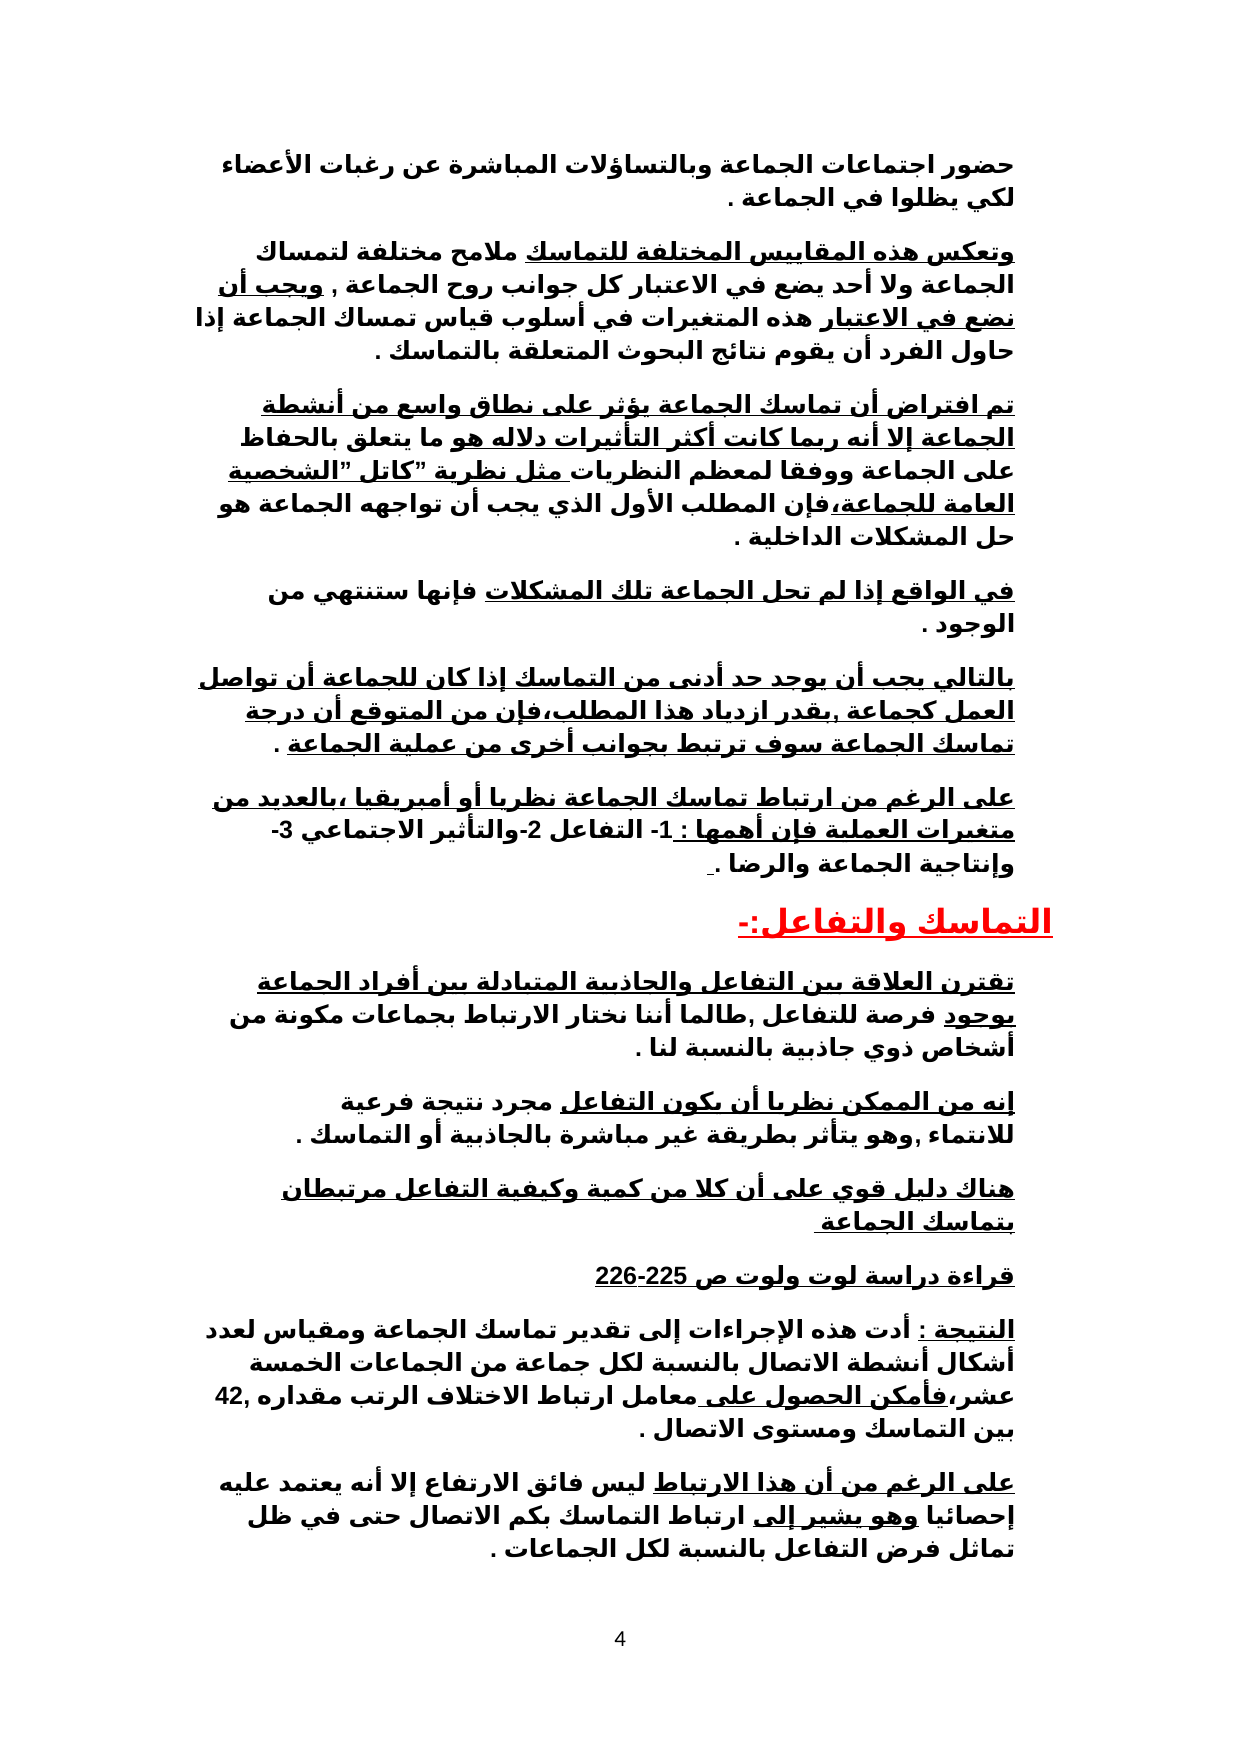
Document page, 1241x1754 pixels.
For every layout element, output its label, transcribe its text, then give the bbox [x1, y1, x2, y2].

list النتيجة : أدت هذه الإجراءات إلى تقدير تماسك الجماعة ومقياس لعدد أشكال أنشطة الاتصال بالنسبة لكل جماعة من الجماعات الخمسة عشر،فأمكن الحصول على معامل ارتباط الاختلاف الرتب مقداره ,42 بين التماسك ومستوى الاتصال . [187, 1315, 1053, 1443]
list إنه من الممكن نظريا أن يكون التفاعل مجرد نتيجة فرعية للانتماء ,وهو يتأثر بطريقة غير مباشرة بالجاذبية أو التماسك . [187, 1087, 1053, 1149]
list تم افتراض أن تماسك الجماعة يؤثر على نطاق واسع من أنشطة الجماعة إلا أنه ربما كانت أكثر التأثيرات دلاله هو ما يتعلق بالحفاظ على الجماعة ووفقا لمعظم النظريات مثل نظرية ”كاتل ”الشخصية العامة للجماعة،فإن المطلب الأول الذي يجب أن تواجهه الجماعة هو حل المشكلات الداخلية . [187, 390, 1053, 551]
list قراءة دراسة لوت ولوت ص 225-226 [187, 1261, 1053, 1290]
list في الواقع إذا لم تحل الجماعة تلك المشكلات فإنها ستنتهي من الوجود . [187, 576, 1053, 637]
list هناك دليل قوي على أن كلا من كمية وكيفية التفاعل مرتبطان بتماسك الجماعة [187, 1174, 1053, 1236]
list بالتالي يجب أن يوجد حد أدنى من التماسك إذا كان للجماعة أن تواصل العمل كجماعة ,بقدر ازدياد هذا المطلب،فإن من المتوقع أن درجة تماسك الجماعة سوف ترتبط بجوانب أخرى من عملية الجماعة . [187, 663, 1053, 757]
list على الرغم من أن هذا الارتباط ليس فائق الارتفاع إلا أنه يعتمد عليه إحصائيا وهو يشير إلى ارتباط التماسك بكم الاتصال حتى في ظل تماثل فرض التفاعل بالنسبة لكل الجماعات . [187, 1468, 1053, 1563]
list على الرغم من ارتباط تماسك الجماعة نظريا أو أمبريقيا ،بالعديد من متغيرات العملية فإن أهمها : 1- التفاعل 2-والتأثير الاجتماعي 3-وإنتاجية الجماعة والرضا . [187, 782, 1053, 877]
list وتعكس هذه المقاييس المختلفة للتماسك ملامح مختلفة لتمساك الجماعة ولا أحد يضع في الاعتبار كل جوانب روح الجماعة , ويجب أن نضع في الاعتبار هذه المتغيرات في أسلوب قياس تمساك الجماعة إذا حاول الفرد أن يقوم نتائج البحوث المتعلقة بالتماسك . [187, 237, 1053, 365]
text التماسك والتفاعل:- [187, 902, 1053, 941]
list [187, 150, 1053, 212]
list تقترن العلاقة بين التفاعل والجاذبية المتبادلة بين أفراد الجماعة بوجود فرصة للتفاعل ,طالما أننا نختار الارتباط بجماعات مكونة من أشخاص ذوي جاذبية بالنسبة لنا . [187, 967, 1053, 1062]
